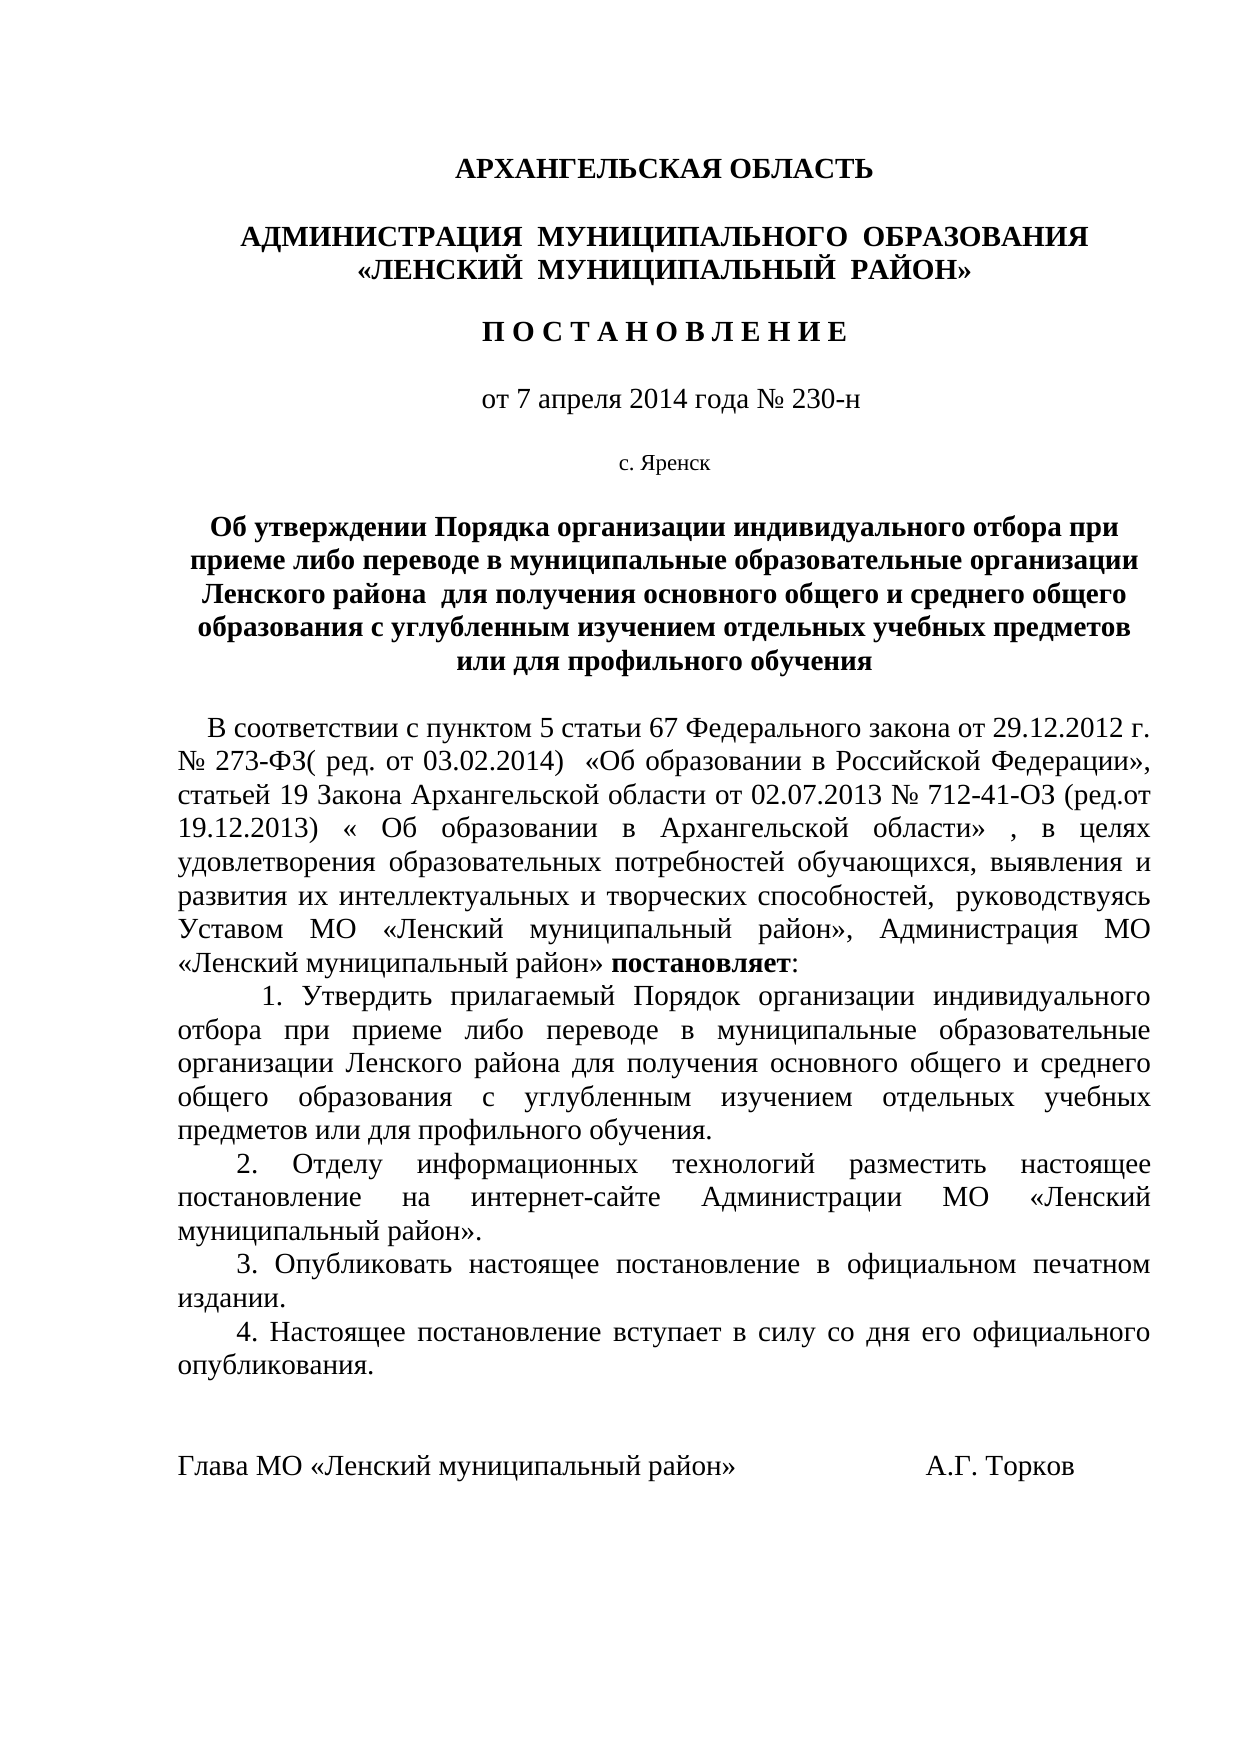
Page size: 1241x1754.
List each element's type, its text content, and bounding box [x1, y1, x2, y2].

text 2. Отделу информационных технологий разместить настоящее постановление на интернет-сайте Администрации МО «Ленский муниципальный район». [177, 1146, 1152, 1247]
text 1. Утвердить прилагаемый Порядок организации индивидуального отбора при приеме либо переводе в муниципальные образовательные организации Ленского района для получения основного общего и среднего общего образования с углубленным изучением отдельных учебных предметов или для профильного обучения. [177, 978, 1152, 1146]
title АДМИНИСТРАЦИЯ МУНИЦИПАЛЬНОГО ОБРАЗОВАНИЯ [177, 219, 1152, 252]
text 4. Настоящее постановление вступает в силу со дня его официального опубликования. [177, 1314, 1152, 1381]
title «ЛЕНСКИЙ МУНИЦИПАЛЬНЫЙ РАЙОН» [177, 252, 1152, 286]
text с. Яренск [177, 449, 1152, 475]
title АРХАНГЕЛЬСКАЯ ОБЛАСТЬ [177, 152, 1152, 185]
text Глава МО «Ленский муниципальный район» А.Г. Торков [177, 1448, 1152, 1481]
text В соответствии с пунктом 5 статьи 67 Федерального закона от 29.12.2012 г. № 273-ФЗ( ред. от 03.02.2014) «Об образовании в Российской Федерации», статьей 19 Закона Архангельской области от 02.07.2013 № 712-41-ОЗ (ред.от 19.12.2013) « Об образовании в Архангельской области» , в целях удовлетворения образовательных потребностей обучающихся, выявления и развития их интеллектуальных и творческих способностей, руководствуясь Уставом МО «Ленский муниципальный район», Администрация МО «Ленский муниципальный район» постановляет: [177, 710, 1152, 978]
text 3. Опубликовать настоящее постановление в официальном печатном издании. [177, 1247, 1152, 1314]
text Об утверждении Порядка организации индивидуального отбора при приеме либо переводе в муниципальные образовательные организации Ленского района для получения основного общего и среднего общего образования с углубленным изучением отдельных учебных предметов или для профильного обучения [177, 509, 1152, 676]
subtitle от 7 апреля 2014 года № 230-н [177, 382, 1152, 415]
text П О С Т А Н О В Л Е Н И Е [177, 314, 1152, 348]
